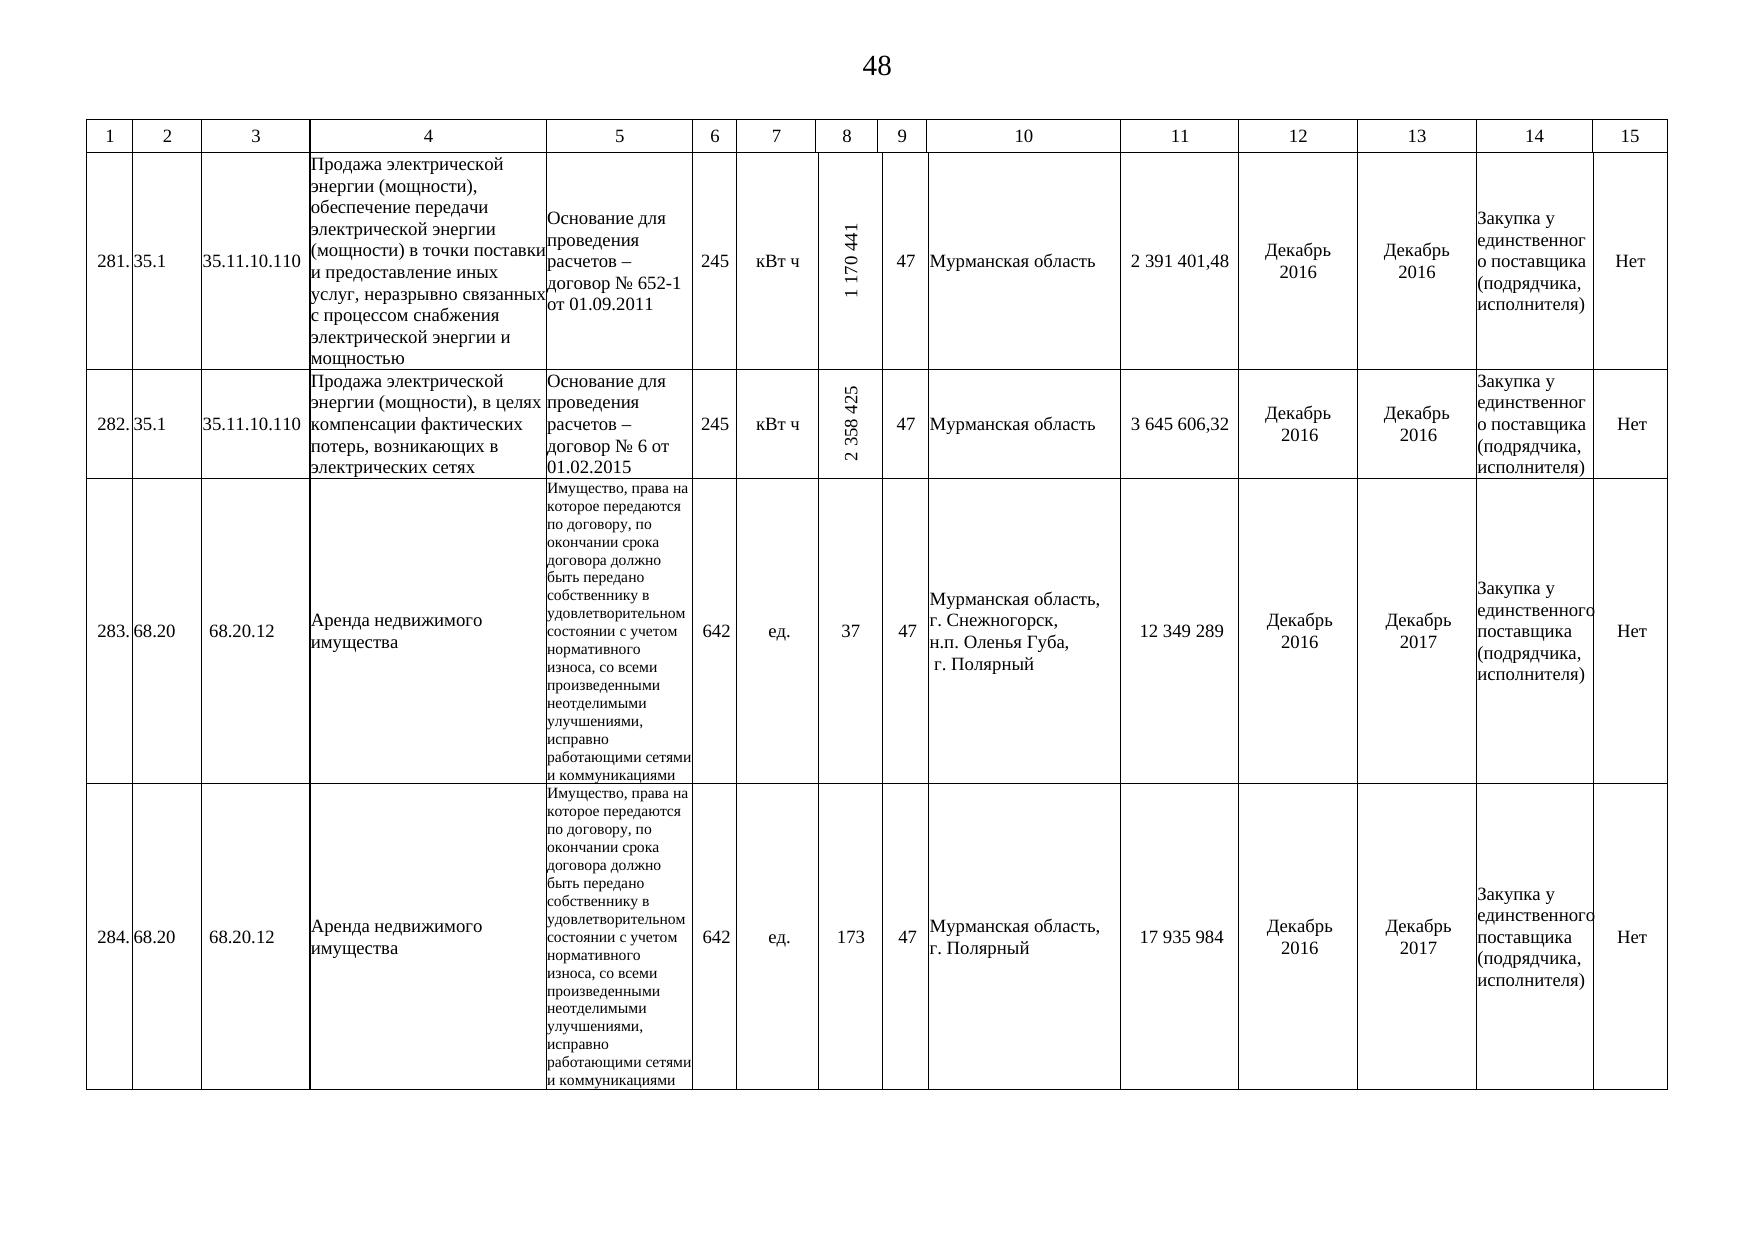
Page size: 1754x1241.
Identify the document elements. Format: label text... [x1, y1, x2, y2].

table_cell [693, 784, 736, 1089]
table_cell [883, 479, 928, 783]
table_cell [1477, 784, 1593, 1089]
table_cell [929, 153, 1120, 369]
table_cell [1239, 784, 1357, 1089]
table_header 1 [87, 120, 132, 152]
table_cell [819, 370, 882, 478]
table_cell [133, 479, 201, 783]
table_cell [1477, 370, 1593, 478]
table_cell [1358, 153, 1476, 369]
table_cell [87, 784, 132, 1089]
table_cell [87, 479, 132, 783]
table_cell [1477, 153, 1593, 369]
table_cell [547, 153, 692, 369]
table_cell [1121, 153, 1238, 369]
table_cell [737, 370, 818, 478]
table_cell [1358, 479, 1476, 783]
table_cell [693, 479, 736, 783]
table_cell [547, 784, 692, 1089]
table_header 4 [311, 120, 546, 152]
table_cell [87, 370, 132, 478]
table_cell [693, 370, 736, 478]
table_header 14 [1477, 120, 1592, 152]
table_header 5 [547, 120, 692, 152]
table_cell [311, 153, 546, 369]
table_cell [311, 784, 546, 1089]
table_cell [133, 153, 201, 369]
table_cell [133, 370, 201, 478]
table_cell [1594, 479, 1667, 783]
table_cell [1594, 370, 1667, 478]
table_header 7 [737, 120, 815, 152]
table_header 15 [1593, 120, 1667, 152]
table_header 8 [816, 120, 877, 152]
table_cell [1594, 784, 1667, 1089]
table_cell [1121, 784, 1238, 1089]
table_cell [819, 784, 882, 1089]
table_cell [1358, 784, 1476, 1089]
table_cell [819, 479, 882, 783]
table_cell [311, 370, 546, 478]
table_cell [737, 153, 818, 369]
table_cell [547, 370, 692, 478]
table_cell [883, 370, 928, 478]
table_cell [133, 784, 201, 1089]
table_header 12 [1239, 120, 1357, 152]
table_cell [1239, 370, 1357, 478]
table_header 13 [1358, 120, 1476, 152]
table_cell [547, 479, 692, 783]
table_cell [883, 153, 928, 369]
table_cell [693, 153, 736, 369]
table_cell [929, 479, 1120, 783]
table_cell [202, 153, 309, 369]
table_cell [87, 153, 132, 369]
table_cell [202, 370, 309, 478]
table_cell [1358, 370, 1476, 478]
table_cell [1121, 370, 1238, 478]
table_header 11 [1121, 120, 1238, 152]
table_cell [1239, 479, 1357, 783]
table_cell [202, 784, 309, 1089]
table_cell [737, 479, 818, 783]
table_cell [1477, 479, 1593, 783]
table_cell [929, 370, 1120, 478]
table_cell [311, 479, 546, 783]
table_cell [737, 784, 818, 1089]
table_header 3 [202, 120, 309, 152]
table_header 6 [693, 120, 736, 152]
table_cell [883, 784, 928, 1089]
table_header 9 [878, 120, 926, 152]
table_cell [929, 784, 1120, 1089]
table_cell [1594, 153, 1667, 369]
table_header 2 [133, 120, 201, 152]
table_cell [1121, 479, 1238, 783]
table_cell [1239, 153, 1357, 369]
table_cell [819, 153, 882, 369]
table_header 10 [927, 120, 1120, 152]
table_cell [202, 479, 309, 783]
